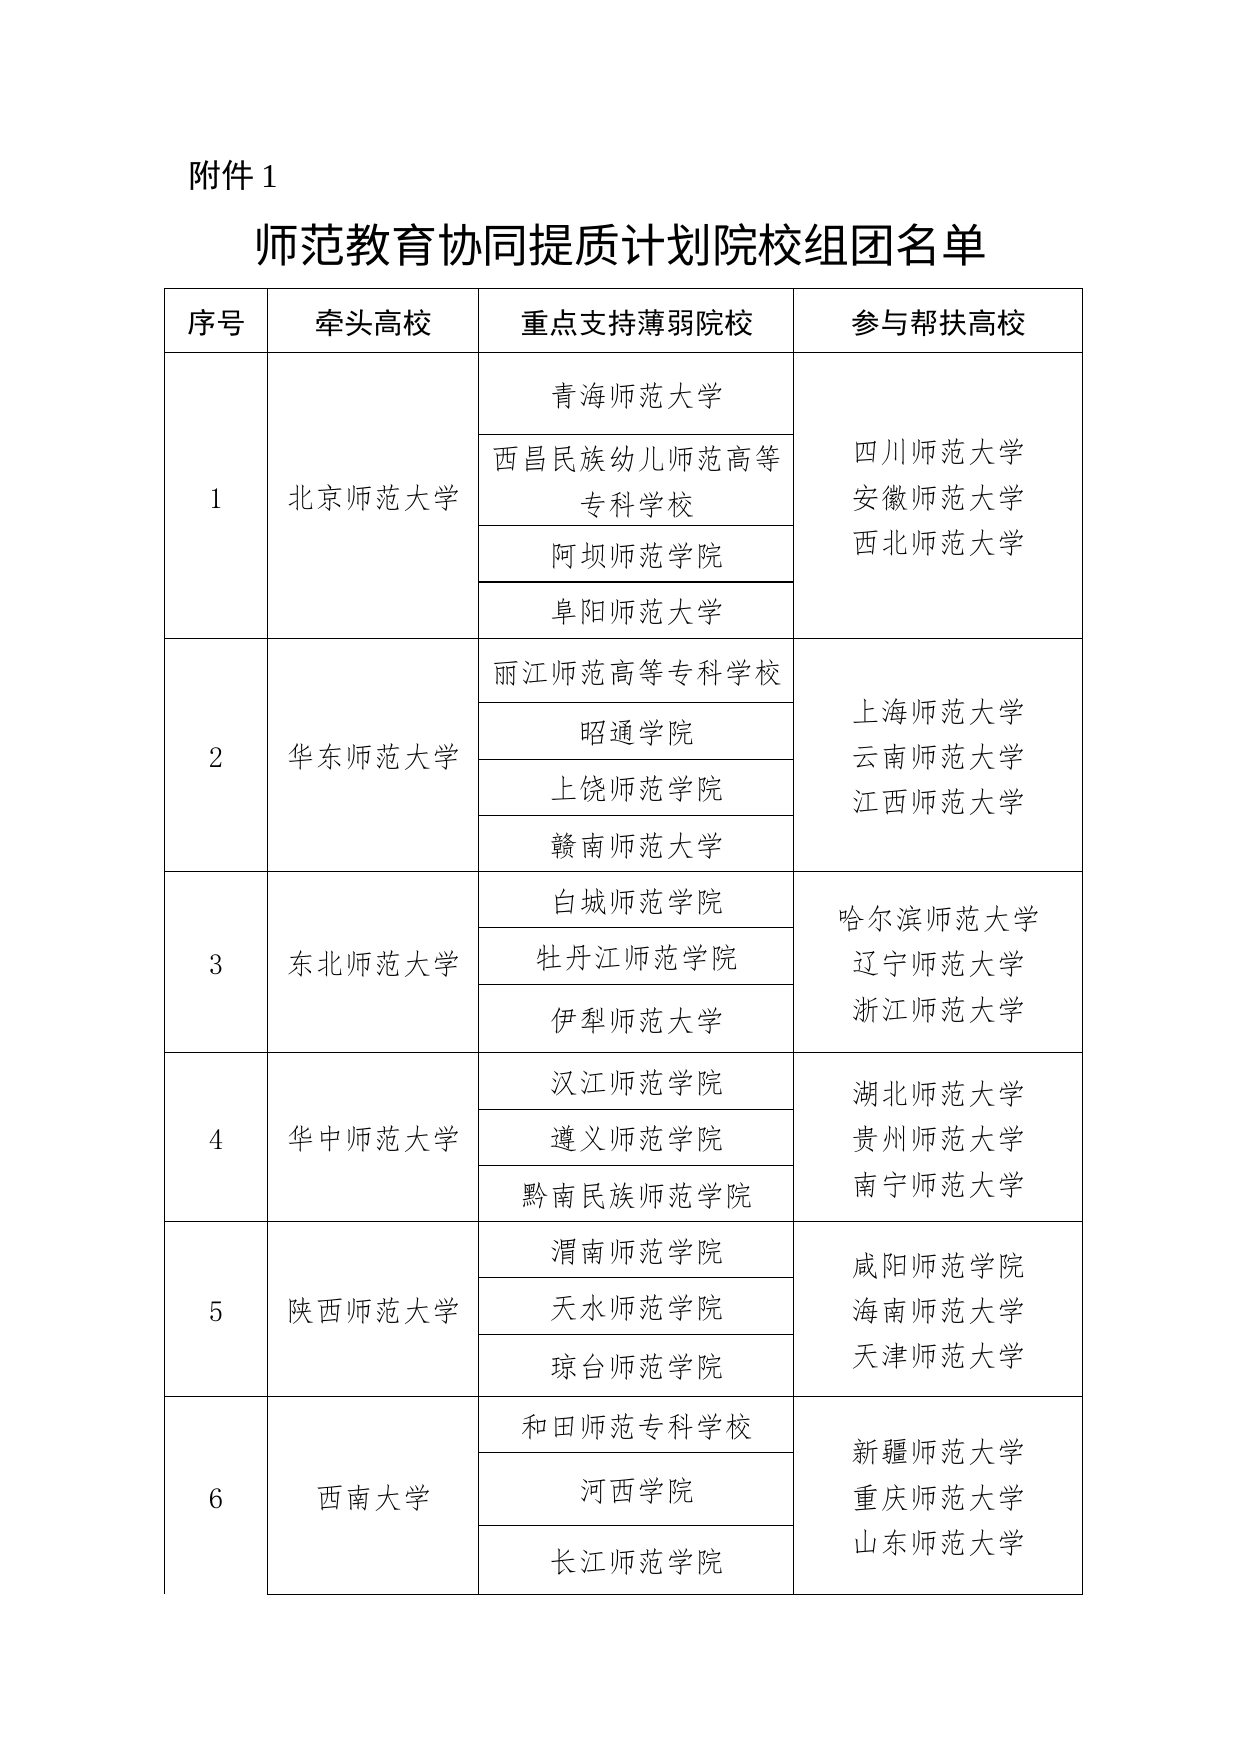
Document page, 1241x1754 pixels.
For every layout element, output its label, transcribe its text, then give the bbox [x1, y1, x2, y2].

table_cell 牡丹江师范学院 [479, 928, 793, 983]
table_cell 西昌民族幼儿师范高等专科学校 [479, 435, 793, 525]
table_cell 河西学院 [479, 1453, 793, 1525]
table_cell 丽江师范高等专科学校 [479, 639, 793, 702]
table_cell 阿坝师范学院 [479, 526, 793, 581]
table_cell 伊犁师范大学 [479, 985, 793, 1052]
table_cell 白城师范学院 [479, 872, 793, 927]
table_cell 西南大学 [268, 1397, 478, 1594]
table_cell 渭南师范学院 [479, 1222, 793, 1277]
table_cell 北京师范大学 [268, 353, 478, 638]
table_cell 赣南师范大学 [479, 816, 793, 871]
table_header 序号 [165, 289, 267, 352]
subtitle 师范教育协同提质计划院校组团名单 [187, 197, 1053, 288]
table_cell 遵义师范学院 [479, 1110, 793, 1165]
table_cell 湖北师范大学 贵州师范大学 南宁师范大学 [794, 1053, 1082, 1221]
table_cell 哈尔滨师范大学 辽宁师范大学 浙江师范大学 [794, 872, 1082, 1052]
table_cell 6 [165, 1397, 267, 1594]
table_cell 咸阳师范学院 海南师范大学 天津师范大学 [794, 1222, 1082, 1396]
table_cell 黔南民族师范学院 [479, 1166, 793, 1221]
table_cell 华东师范大学 [268, 639, 478, 871]
text 附件1 [187, 152, 1053, 197]
table_cell 琼台师范学院 [479, 1335, 793, 1396]
table_cell 上饶师范学院 [479, 760, 793, 815]
table_cell 长江师范学院 [479, 1526, 793, 1594]
table_cell 青海师范大学 [479, 353, 793, 433]
table_cell 华中师范大学 [268, 1053, 478, 1221]
table_cell 2 [165, 639, 267, 871]
table_cell 天水师范学院 [479, 1278, 793, 1333]
table_cell 新疆师范大学 重庆师范大学 山东师范大学 [794, 1397, 1082, 1594]
table_cell 1 [165, 353, 267, 638]
table_cell 四川师范大学 安徽师范大学 西北师范大学 [794, 353, 1082, 638]
table_header 参与帮扶高校 [794, 289, 1082, 352]
table_cell 5 [165, 1222, 267, 1396]
table_cell 昭通学院 [479, 703, 793, 758]
table_cell 3 [165, 872, 267, 1052]
table_cell 汉江师范学院 [479, 1053, 793, 1108]
table_cell 上海师范大学 云南师范大学 江西师范大学 [794, 639, 1082, 871]
table_cell 4 [165, 1053, 267, 1221]
table_cell 陕西师范大学 [268, 1222, 478, 1396]
table_header 重点支持薄弱院校 [479, 289, 793, 352]
table_cell 阜阳师范大学 [479, 583, 793, 638]
table_cell 和田师范专科学校 [479, 1397, 793, 1452]
table_cell 东北师范大学 [268, 872, 478, 1052]
table_header 牵头高校 [268, 289, 478, 352]
